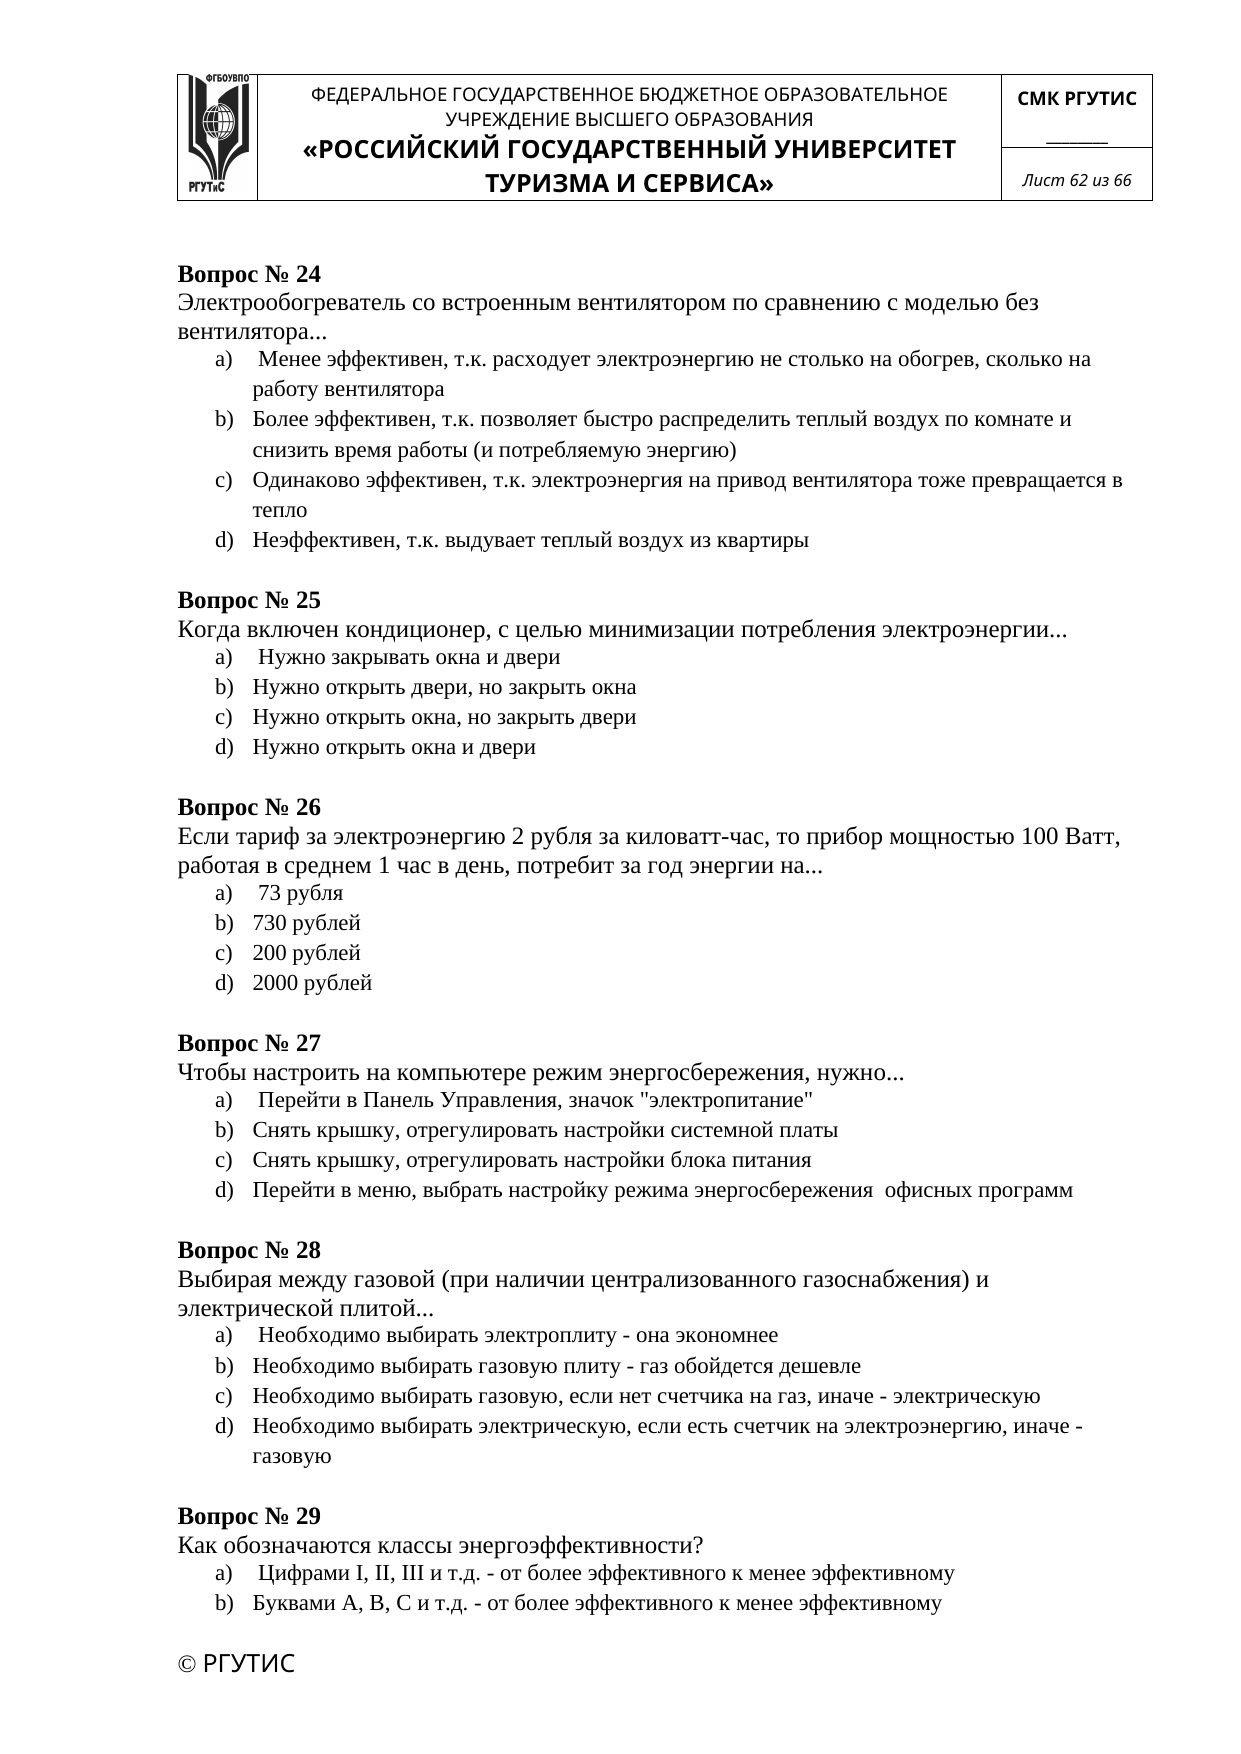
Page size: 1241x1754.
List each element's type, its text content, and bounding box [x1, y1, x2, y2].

list Перейти в Панель Управления, значок "электропитание" [215, 1086, 1152, 1112]
list Буквами A, B, C и т.д. - от более эффективного к менее эффективному [215, 1589, 1152, 1615]
list Нужно открыть двери, но закрыть окна [215, 673, 1152, 699]
text Вопрос № 29 [177, 1501, 1152, 1530]
list Необходимо выбирать электрическую, если есть счетчик на электроэнергию, иначе - газовую [215, 1412, 1152, 1469]
list Необходимо выбирать газовую плиту - газ обойдется дешевле [215, 1352, 1152, 1378]
text Вопрос № 25 [177, 585, 1152, 614]
list Нужно открыть окна и двери [215, 733, 1152, 760]
list Перейти в меню, выбрать настройку режима энергосбережения офисных программ [215, 1176, 1152, 1203]
picture [188, 74, 249, 192]
list Снять крышку, отрегулировать настройки системной платы [215, 1116, 1152, 1142]
text Вопрос № 27 [177, 1028, 1152, 1057]
text Вопрос № 26 [177, 792, 1152, 821]
text Выбирая между газовой (при наличии централизованного газоснабжения) и электрической плитой... [177, 1264, 1152, 1321]
list Нужно открыть окна, но закрыть двери [215, 703, 1152, 729]
text Когда включен кондиционер, с целью минимизации потребления электроэнергии... [177, 614, 1152, 643]
list Цифрами I, II, III и т.д. - от более эффективного к менее эффективному [215, 1559, 1152, 1585]
text Вопрос № 24 [177, 259, 1152, 287]
list Необходимо выбирать электроплиту - она экономнее [215, 1321, 1152, 1348]
list 73 рубля [215, 878, 1152, 905]
list Неэффективен, т.к. выдувает теплый воздух из квартиры [215, 526, 1152, 553]
list Нужно закрывать окна и двери [215, 643, 1152, 669]
text Как обозначаются классы энергоэффективности? [177, 1530, 1152, 1559]
text Если тариф за электроэнергию 2 рубля за киловатт-час, то прибор мощностью 100 Ватт, работая в среднем 1 час в день, потребит за год энергии на... [177, 821, 1152, 878]
text Электрообогреватель со встроенным вентилятором по сравнению с моделью без вентилятора... [177, 287, 1152, 345]
text Вопрос № 28 [177, 1235, 1152, 1264]
list 730 рублей [215, 909, 1152, 935]
list Более эффективен, т.к. позволяет быстро распределить теплый воздух по комнате и снизить время работы (и потребляемую энергию) [215, 405, 1152, 462]
list 200 рублей [215, 939, 1152, 965]
list Необходимо выбирать газовую, если нет счетчика на газ, иначе - электрическую [215, 1382, 1152, 1408]
list Менее эффективен, т.к. расходует электроэнергию не столько на обогрев, сколько на работу вентилятора [215, 345, 1152, 402]
list Одинаково эффективен, т.к. электроэнергия на привод вентилятора тоже превращается в тепло [215, 466, 1152, 522]
text Чтобы настроить на компьютере режим энергосбережения, нужно... [177, 1057, 1152, 1086]
list Снять крышку, отрегулировать настройки блока питания [215, 1146, 1152, 1172]
list 2000 рублей [215, 969, 1152, 996]
